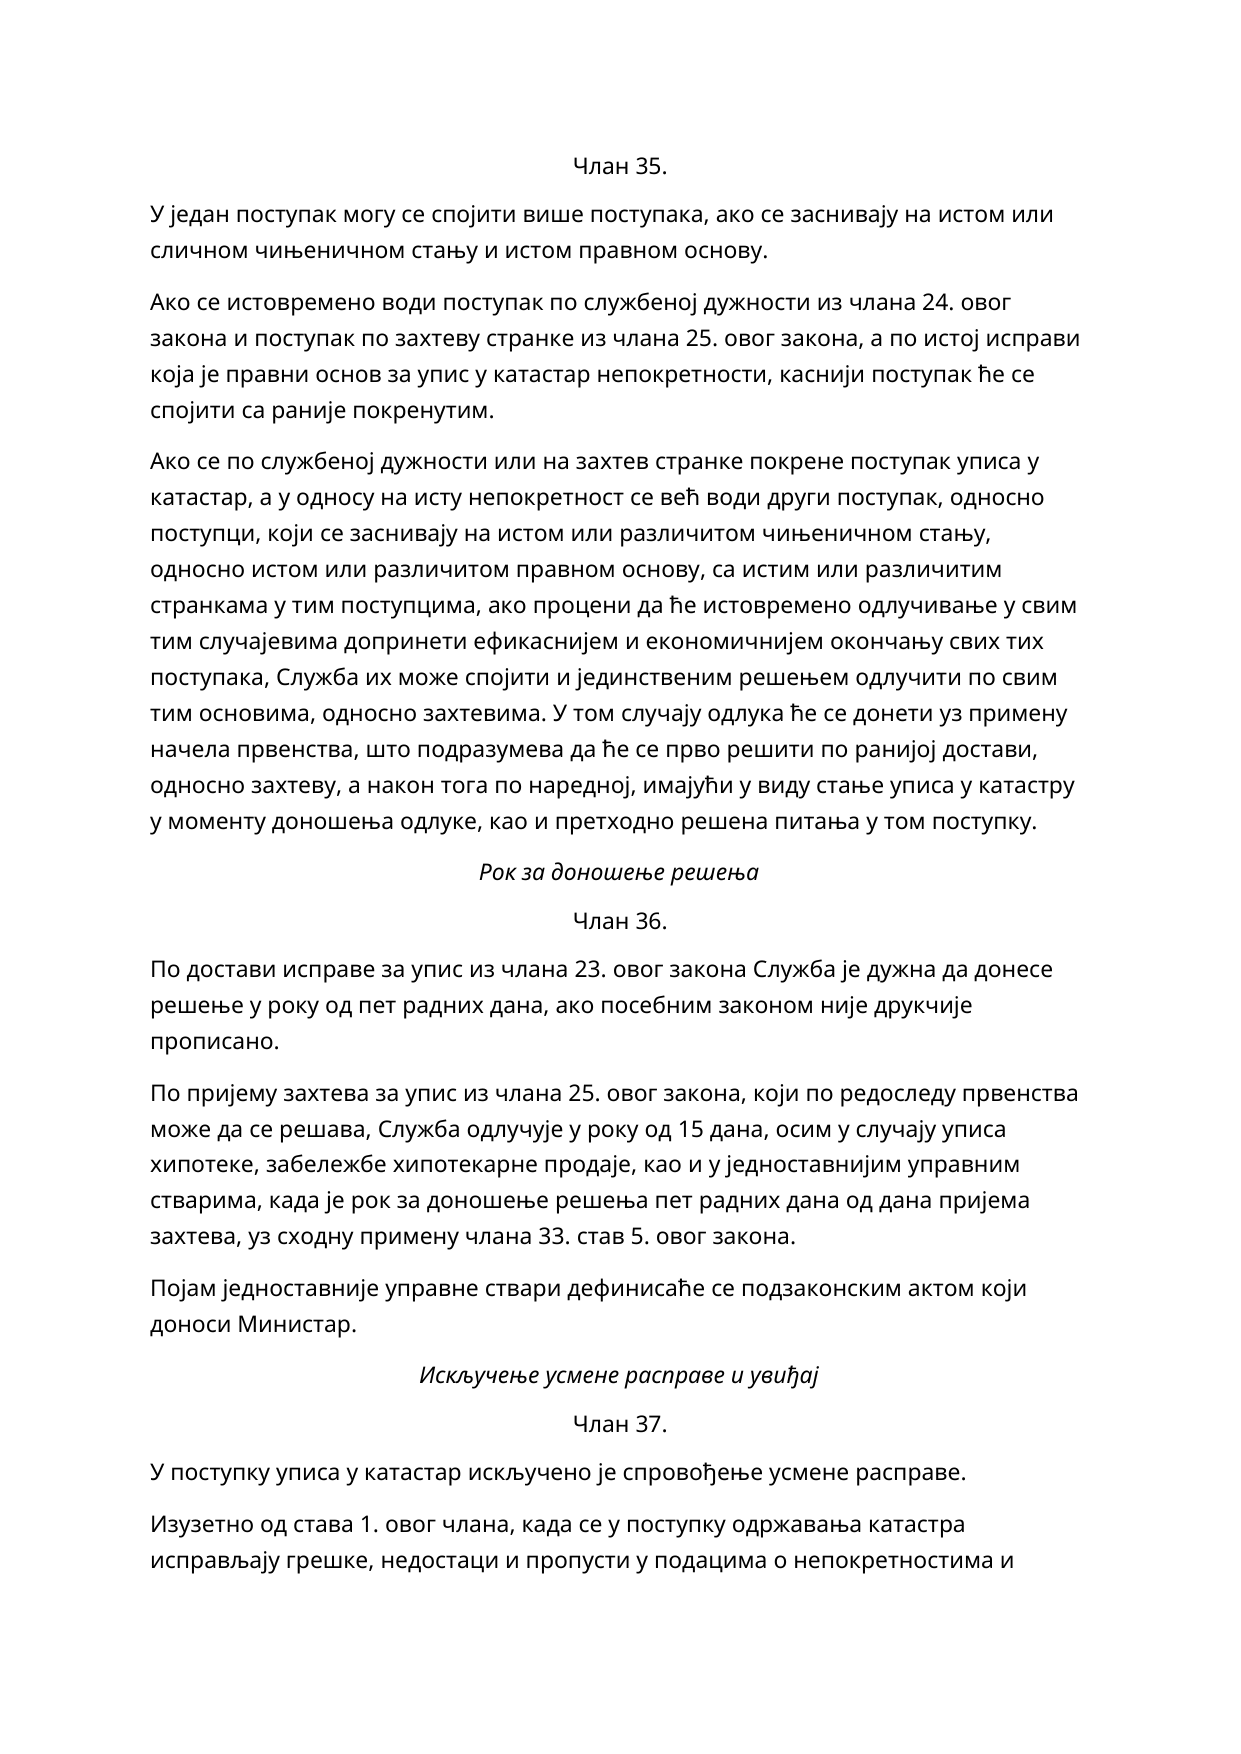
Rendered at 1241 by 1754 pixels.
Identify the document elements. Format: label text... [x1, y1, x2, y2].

text Ако се истовремено води поступак по службеној дужности из члана 24. овог закона и поступак по захтеву странке из члана 25. овог закона, а по истој исправи која је правни основ за упис у катастар непокретности, каснији поступак ће се спојити са раније покренутим. [150, 286, 1090, 425]
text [150, 1508, 1090, 1575]
text У један поступак могу се спојити више поступака, ако се заснивају на истом или сличном чињеничном стању и истом правном основу. [150, 198, 1090, 266]
text Искључење усмене расправе и увиђај [150, 1359, 1090, 1391]
text Члан 37. [150, 1408, 1090, 1439]
text Ако се по службеној дужности или на захтев странке покрене поступак уписа у катастар, а у односу на исту непокретност се већ води други поступак, односно поступци, који се заснивају на истом или различитом чињеничном стању, односно истом или различитом правном основу, са истим или различитим странкама у тим поступцима, ако процени да ће истовремено одлучивање у свим тим случајевима допринети ефикаснијем и економичнијем окончању свих тих поступака, Служба их може спојити и јединственим решењем одлучити по свим тим основима, односно захтевима. У том случају одлука ће се донети уз примену начела првенства, што подразумева да ће се прво решити по ранијој достави, односно захтеву, а након тога по наредној, имајући у виду стање уписа у катастру у моменту доношења одлуке, као и претходно решена питања у том поступку. [150, 445, 1090, 836]
text Члан 36. [150, 905, 1090, 936]
text У поступку уписа у катастар искључено је спровођење усмене расправе. [150, 1456, 1090, 1487]
text По достави исправе за упис из члана 23. овог закона Служба је дужна да донесе решење у року од пет радних дана, ако посебним законом није друкчије прописано. [150, 953, 1090, 1056]
text Рок за доношење решења [150, 856, 1090, 887]
text Појам једноставније управне ствари дефинисаће се подзаконским актом који доноси Министар. [150, 1272, 1090, 1339]
text По пријему захтева за упис из члана 25. овог закона, који по редоследу првенства може да се решава, Служба одлучује у року од 15 дана, осим у случају уписа хипотеке, забележбе хипотекарне продаје, као и у једноставнијим управним стварима, када је рок за доношење решења пет радних дана од дана пријема захтева, уз сходну примену члана 33. став 5. овог закона. [150, 1077, 1090, 1252]
text Члан 35. [150, 150, 1090, 181]
